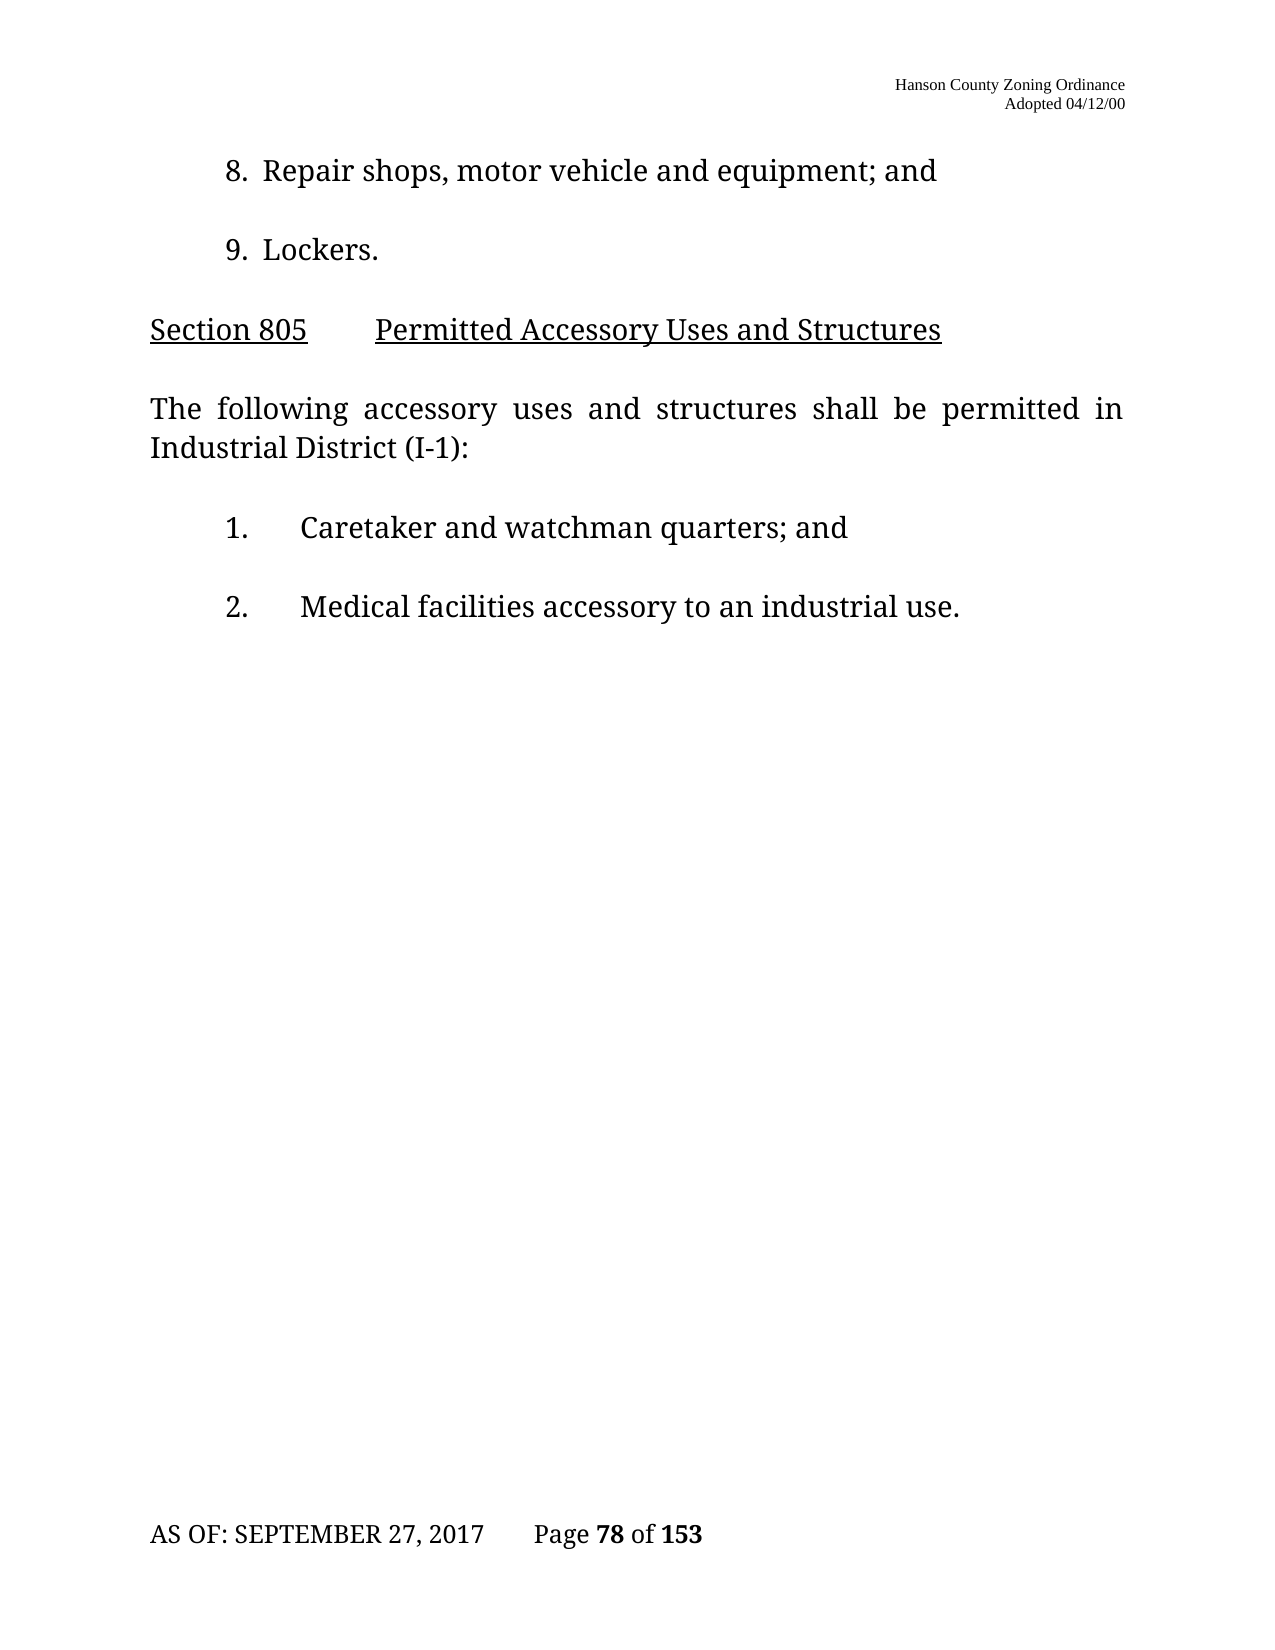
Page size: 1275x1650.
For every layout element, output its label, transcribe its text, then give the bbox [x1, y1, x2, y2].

text The following accessory uses and structures shall be permitted in Industrial District (I-1): [150, 388, 1125, 467]
list Lockers. [225, 229, 1050, 269]
list Caretaker and watchman quarters; and [187, 507, 1125, 547]
text Section 805 Permitted Accessory Uses and Structures [150, 309, 1125, 348]
list Medical facilities accessory to an industrial use. [187, 587, 1125, 626]
list Repair shops, motor vehicle and equipment; and [225, 150, 1050, 190]
